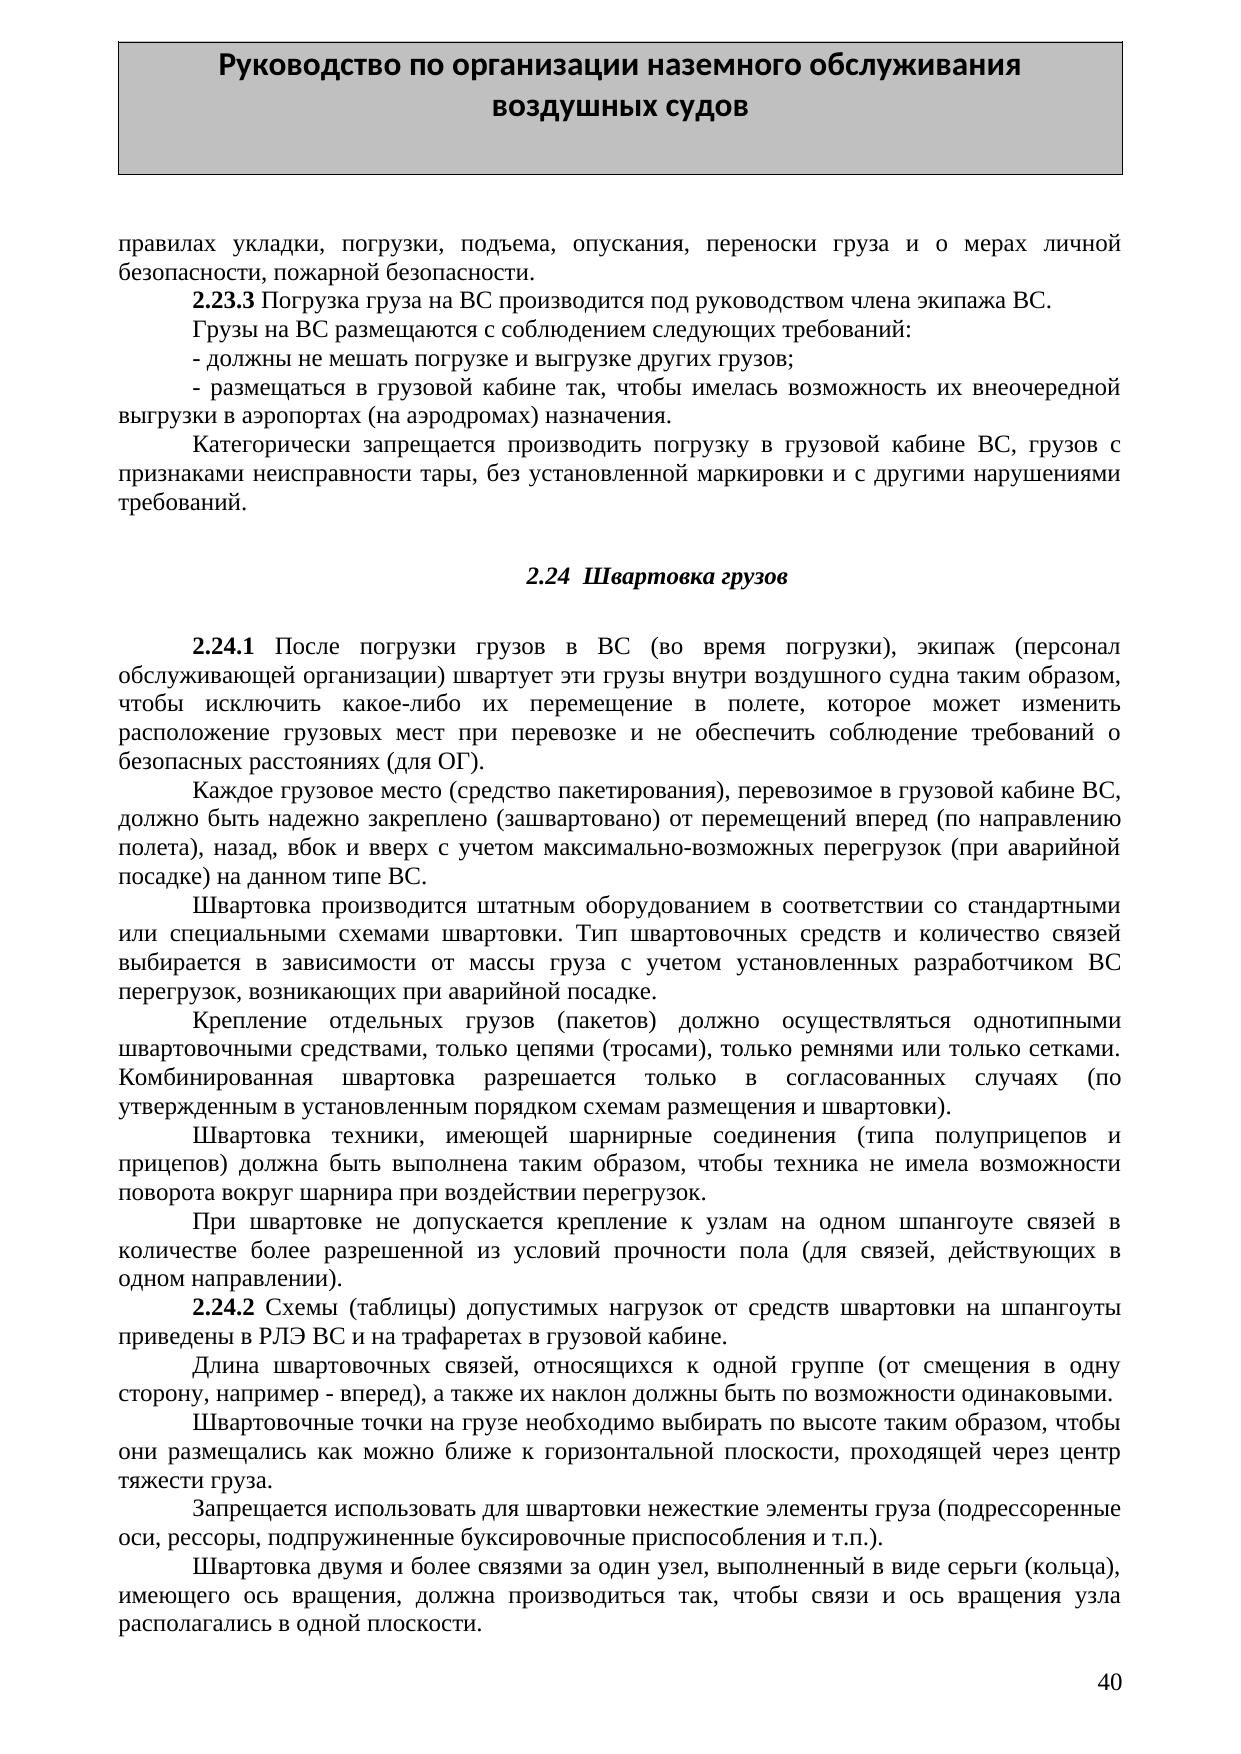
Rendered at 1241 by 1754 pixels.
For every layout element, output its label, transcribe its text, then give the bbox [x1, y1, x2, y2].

text 2.24.2 Схемы (таблицы) допустимых нагрузок от средств швартовки на шпангоуты приведены в РЛЭ ВС и на трафаретах в грузовой кабине. [118, 1292, 1122, 1350]
text Грузы на ВС размещаются с соблюдением следующих требований: [118, 314, 1122, 343]
text Швартовка производится штатным оборудованием в соответствии со стандартными или специальными схемами швартовки. Тип швартовочных средств и количество связей выбирается в зависимости от массы груза с учетом установленных разработчиком ВС перегрузок, возникающих при аварийной посадке. [118, 890, 1122, 1005]
text Категорически запрещается производить погрузку в грузовой кабине ВС, грузов с признаками неисправности тары, без установленной маркировки и с другими нарушениями требований. [118, 429, 1122, 516]
text Швартовка двумя и более связями за один узел, выполненный в виде серьги (кольца), имеющего ось вращения, должна производиться так, чтобы связи и ось вращения узла располагались в одной плоскости. [118, 1551, 1122, 1637]
text Крепление отдельных грузов (пакетов) должно осуществляться однотипными швартовочными средствами, только цепями (тросами), только ремнями или только сетками. Комбинированная швартовка разрешается только в согласованных случаях (по утвержденным в установленным порядком схемам размещения и швартовки). [118, 1005, 1122, 1120]
subtitle 2.24 Швартовка грузов [118, 565, 1122, 590]
text 2.23.3 Погрузка груза на ВС производится под руководством члена экипажа ВС. [118, 286, 1122, 314]
text - должны не мешать погрузке и выгрузке других грузов; [118, 343, 1122, 372]
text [118, 228, 1122, 286]
text При швартовке не допускается крепление к узлам на одном шпангоуте связей в количестве более разрешенной из условий прочности пола (для связей, действующих в одном направлении). [118, 1206, 1122, 1292]
text Длина швартовочных связей, относящихся к одной группе (от смещения в одну сторону, например - вперед), а также их наклон должны быть по возможности одинаковыми. [118, 1350, 1122, 1407]
text Запрещается использовать для швартовки нежесткие элементы груза (подрессоренные оси, рессоры, подпружиненные буксировочные приспособления и т.п.). [118, 1493, 1122, 1551]
text Швартовочные точки на грузе необходимо выбирать по высоте таким образом, чтобы они размещались как можно ближе к горизонтальной плоскости, проходящей через центр тяжести груза. [118, 1407, 1122, 1493]
text - размещаться в грузовой кабине так, чтобы имелась возможность их внеочередной выгрузки в аэропортах (на аэродромах) назначения. [118, 372, 1122, 429]
text Швартовка техники, имеющей шарнирные соединения (типа полуприцепов и прицепов) должна быть выполнена таким образом, чтобы техника не имела возможности поворота вокруг шарнира при воздействии перегрузок. [118, 1120, 1122, 1206]
text Каждое грузовое место (средство пакетирования), перевозимое в грузовой кабине ВС, должно быть надежно закреплено (зашвартовано) от перемещений вперед (по направлению полета), назад, вбок и вверх с учетом максимально-возможных перегрузок (при аварийной посадке) на данном типе ВС. [118, 775, 1122, 890]
text 2.24.1 После погрузки грузов в ВС (во время погрузки), экипаж (персонал обслуживающей организации) швартует эти грузы внутри воздушного судна таким образом, чтобы исключить какое-либо их перемещение в полете, которое может изменить расположение грузовых мест при перевозке и не обеспечить соблюдение требований о безопасных расстояниях (для ОГ). [118, 631, 1122, 775]
